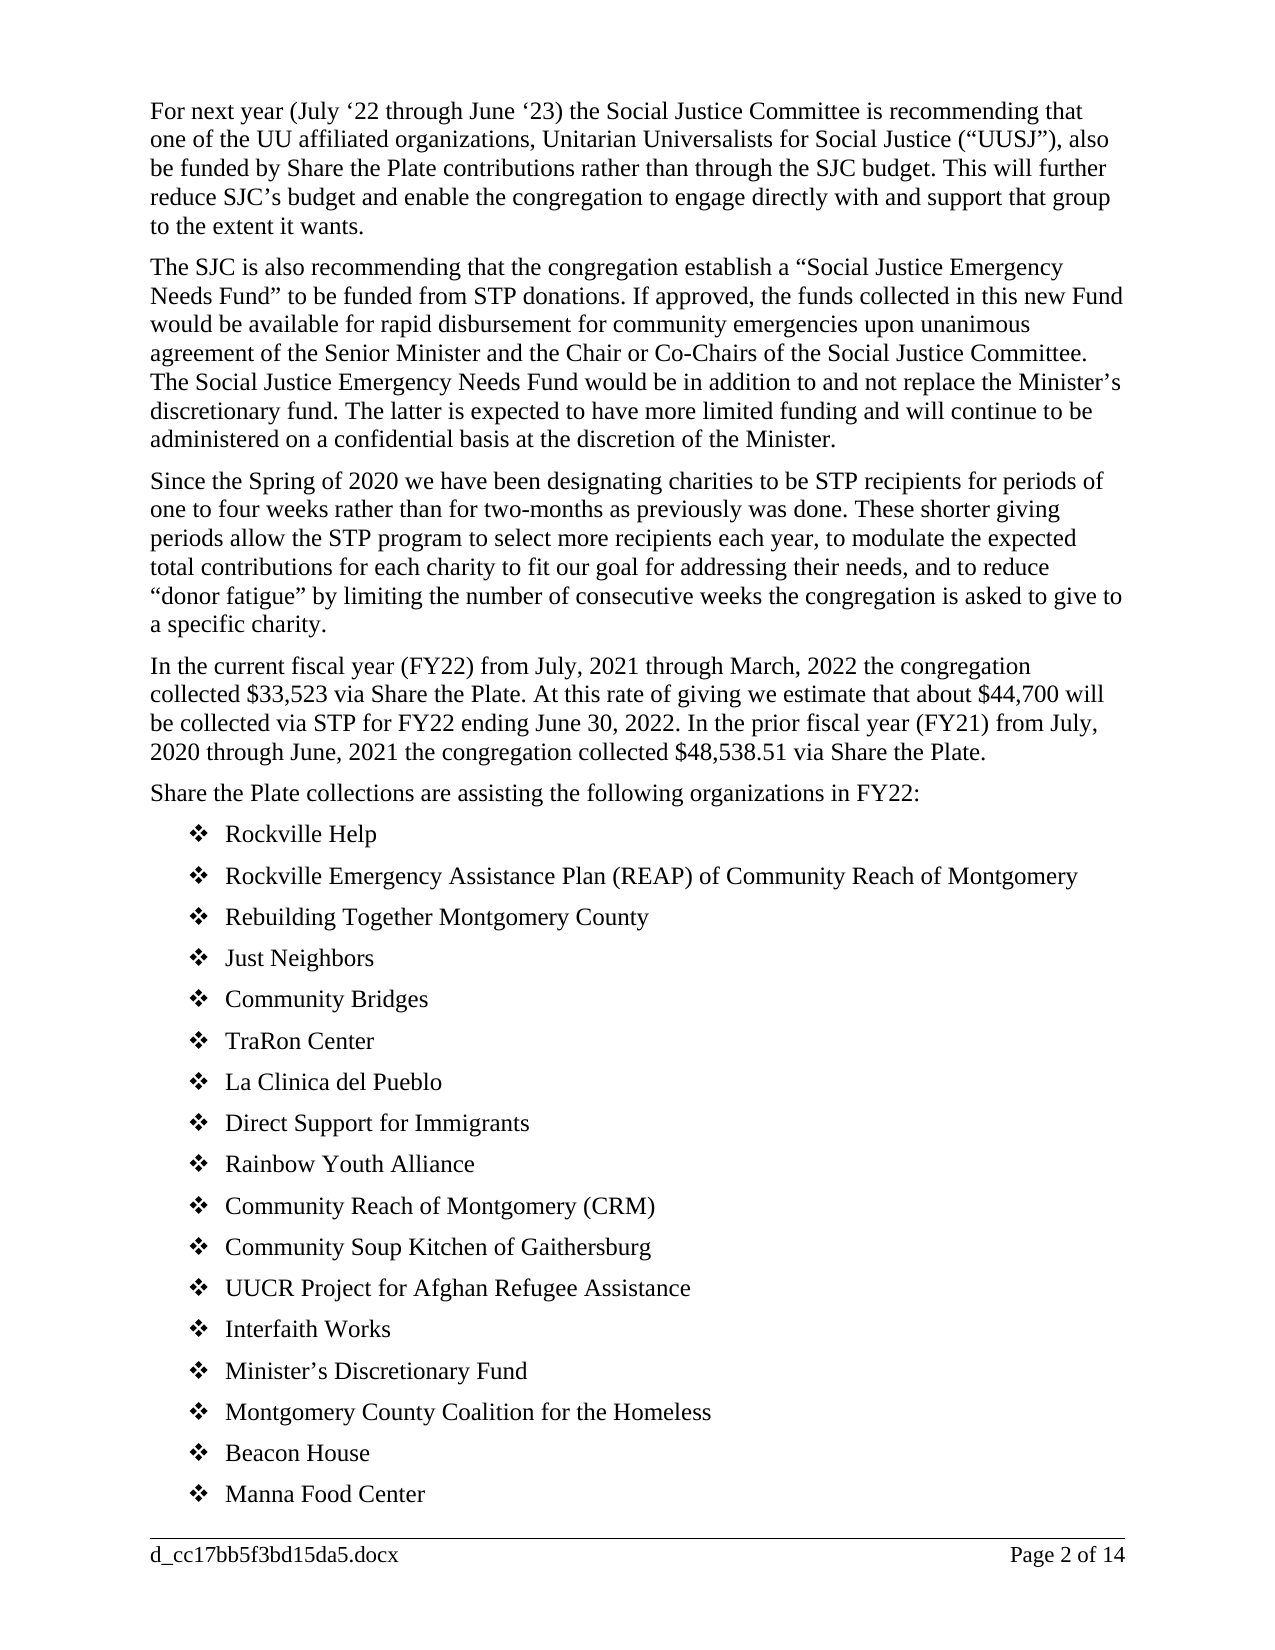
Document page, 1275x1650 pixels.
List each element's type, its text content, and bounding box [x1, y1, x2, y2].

list UUCR Project for Afghan Refugee Assistance [187, 1273, 1125, 1302]
list TraRon Center [187, 1026, 1125, 1054]
list Community Reach of Montgomery (CRM) [187, 1191, 1125, 1219]
list Minister’s Discretionary Fund [187, 1356, 1125, 1384]
list Community Soup Kitchen of Gaithersburg [187, 1232, 1125, 1261]
list Manna Food Center [187, 1479, 1125, 1508]
list Rainbow Youth Alliance [187, 1149, 1125, 1178]
list Community Bridges [187, 984, 1125, 1013]
list Interfaith Works [187, 1314, 1125, 1343]
list Rebuilding Together Montgomery County [187, 902, 1125, 931]
list Rockville Help [187, 819, 1125, 848]
list Just Neighbors [187, 943, 1125, 972]
text Share the Plate collections are assisting the following organizations in FY22: [150, 778, 1125, 807]
text Since the Spring of 2020 we have been designating charities to be STP recipients for periods of one to four weeks rather than for two-months as previously was done. These shorter giving periods allow the STP program to select more recipients each year, to modulate the expected total contributions for each charity to fit our goal for addressing their needs, and to reduce “donor fatigue” by limiting the number of consecutive weeks the congregation is asked to give to a specific charity. [150, 466, 1125, 638]
text In the current fiscal year (FY22) from July, 2021 through March, 2022 the congregation collected $33,523 via Share the Plate. At this rate of giving we estimate that about $44,700 will be collected via STP for FY22 ending June 30, 2022. In the prior fiscal year (FY21) from July, 2020 through June, 2021 the congregation collected $48,538.51 via Share the Plate. [150, 651, 1125, 766]
text For next year (July ‘22 through June ‘23) the Social Justice Committee is recommending that one of the UU affiliated organizations, Unitarian Universalists for Social Justice (“UUSJ”), also be funded by Share the Plate contributions rather than through the SJC budget. This will further reduce SJC’s budget and enable the congregation to engage directly with and support that group to the extent it wants. [150, 96, 1125, 239]
list Beacon House [187, 1438, 1125, 1467]
list Montgomery County Coalition for the Homeless [187, 1397, 1125, 1426]
text The SJC is also recommending that the congregation establish a “Social Justice Emergency Needs Fund” to be funded from STP donations. If approved, the funds collected in this new Fund would be available for rapid disbursement for community emergencies upon unanimous agreement of the Senior Minister and the Chair or Co-Chairs of the Social Justice Committee. The Social Justice Emergency Needs Fund would be in addition to and not replace the Minister’s discretionary fund. The latter is expected to have more limited funding and will continue to be administered on a confidential basis at the discretion of the Minister. [150, 252, 1125, 453]
list Rockville Emergency Assistance Plan (REAP) of Community Reach of Montgomery [187, 861, 1125, 889]
list Direct Support for Immigrants [187, 1108, 1125, 1137]
list La Clinica del Pueblo [187, 1067, 1125, 1096]
